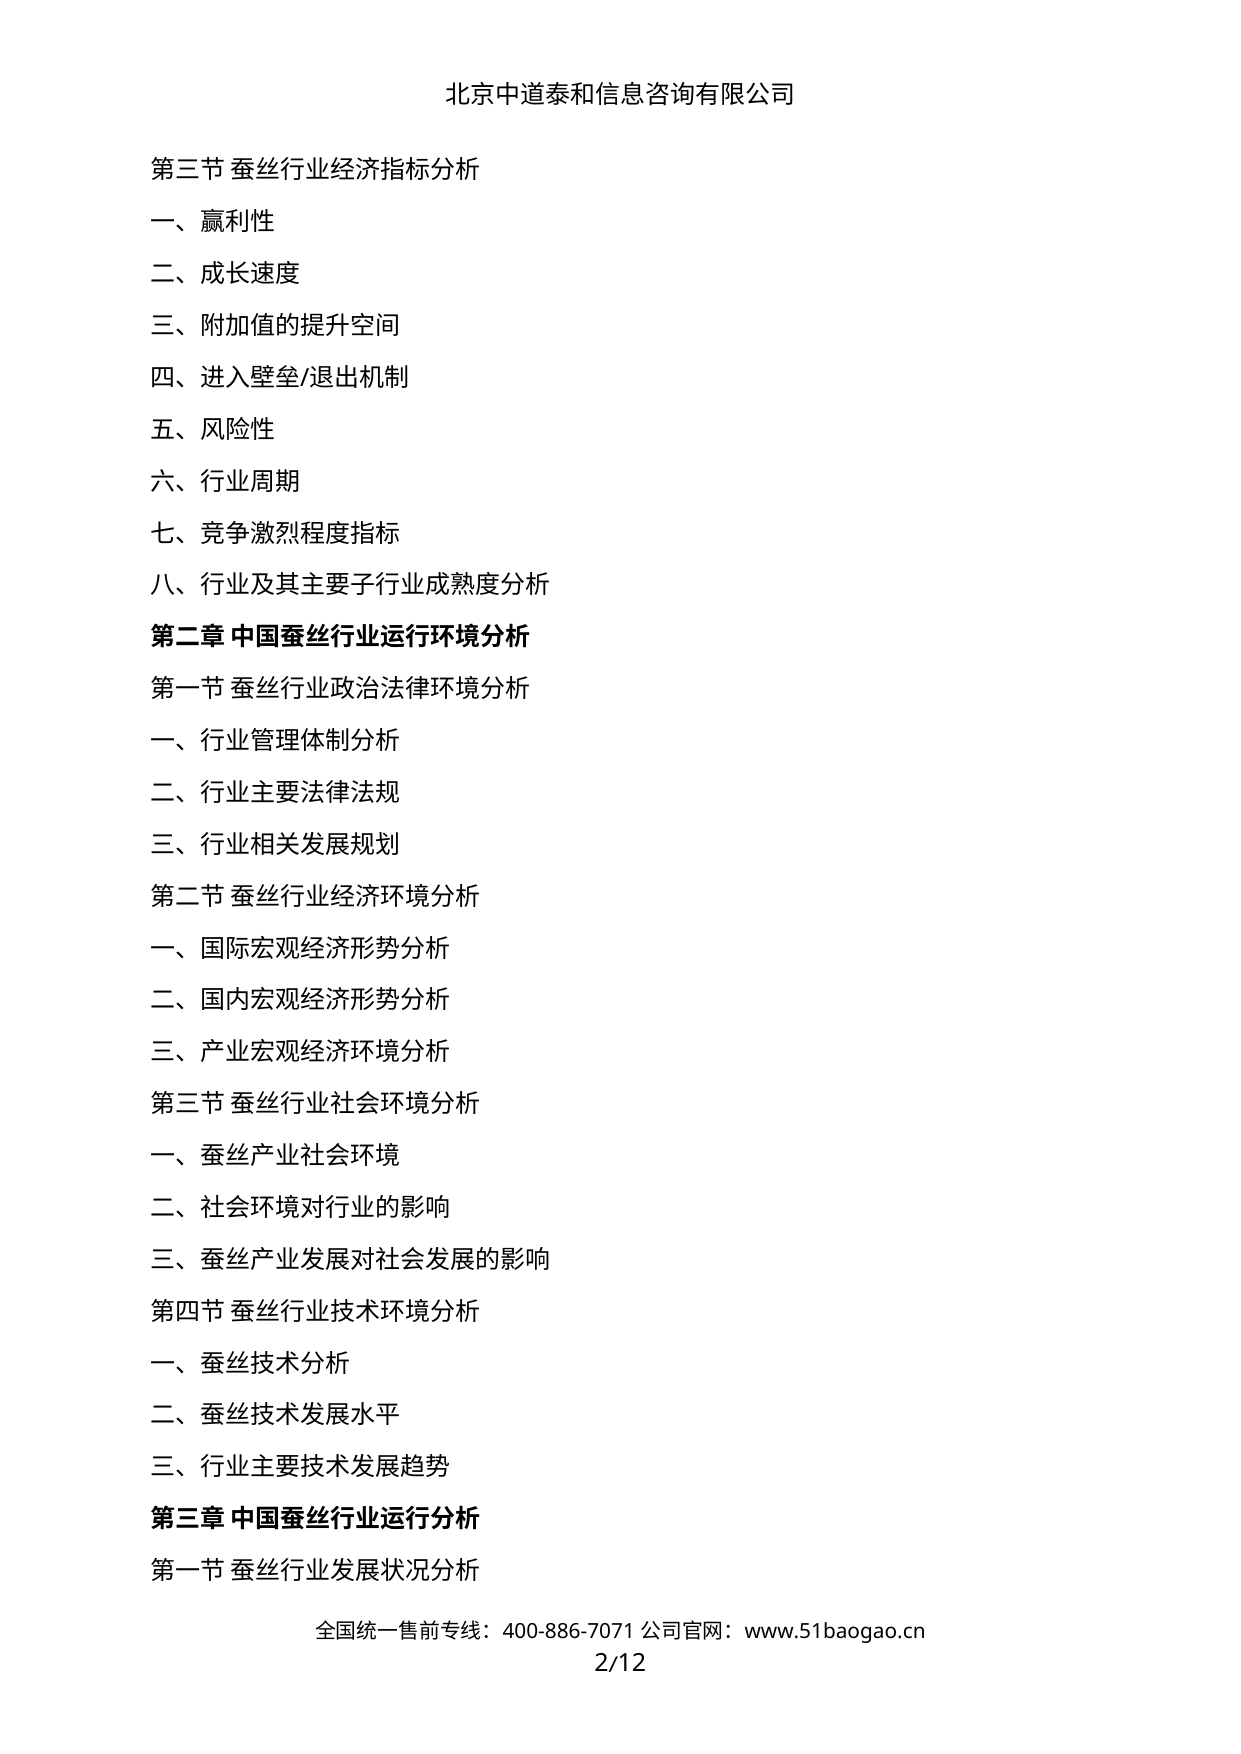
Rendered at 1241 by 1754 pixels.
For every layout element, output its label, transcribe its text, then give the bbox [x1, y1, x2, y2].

text 七、竞争激烈程度指标 [150, 513, 1090, 549]
text 二、行业主要法律法规 [150, 772, 1090, 809]
text 第三章 中国蚕丝行业运行分析 [150, 1499, 1090, 1535]
text 八、行业及其主要子行业成熟度分析 [150, 565, 1090, 601]
text 三、行业主要技术发展趋势 [150, 1447, 1090, 1483]
text 二、国内宏观经济形势分析 [150, 980, 1090, 1016]
text 一、国际宏观经济形势分析 [150, 928, 1090, 964]
text 二、成长速度 [150, 254, 1090, 290]
text 第三节 蚕丝行业社会环境分析 [150, 1084, 1090, 1120]
text 三、产业宏观经济环境分析 [150, 1032, 1090, 1068]
text 三、附加值的提升空间 [150, 306, 1090, 342]
text 五、风险性 [150, 409, 1090, 446]
text 一、蚕丝产业社会环境 [150, 1136, 1090, 1172]
text 第一节 蚕丝行业发展状况分析 [150, 1551, 1090, 1587]
text 六、行业周期 [150, 461, 1090, 497]
text 二、蚕丝技术发展水平 [150, 1395, 1090, 1431]
text 第三节 蚕丝行业经济指标分析 [150, 150, 1090, 186]
text 三、行业相关发展规划 [150, 824, 1090, 861]
text 二、社会环境对行业的影响 [150, 1187, 1090, 1224]
text 第四节 蚕丝行业技术环境分析 [150, 1291, 1090, 1327]
text 第二章 中国蚕丝行业运行环境分析 [150, 617, 1090, 653]
text 第二节 蚕丝行业经济环境分析 [150, 876, 1090, 912]
text 一、赢利性 [150, 202, 1090, 238]
text 四、进入壁垒/退出机制 [150, 357, 1090, 394]
text 一、行业管理体制分析 [150, 721, 1090, 757]
text 一、蚕丝技术分析 [150, 1343, 1090, 1379]
text 三、蚕丝产业发展对社会发展的影响 [150, 1239, 1090, 1276]
text 第一节 蚕丝行业政治法律环境分析 [150, 669, 1090, 705]
